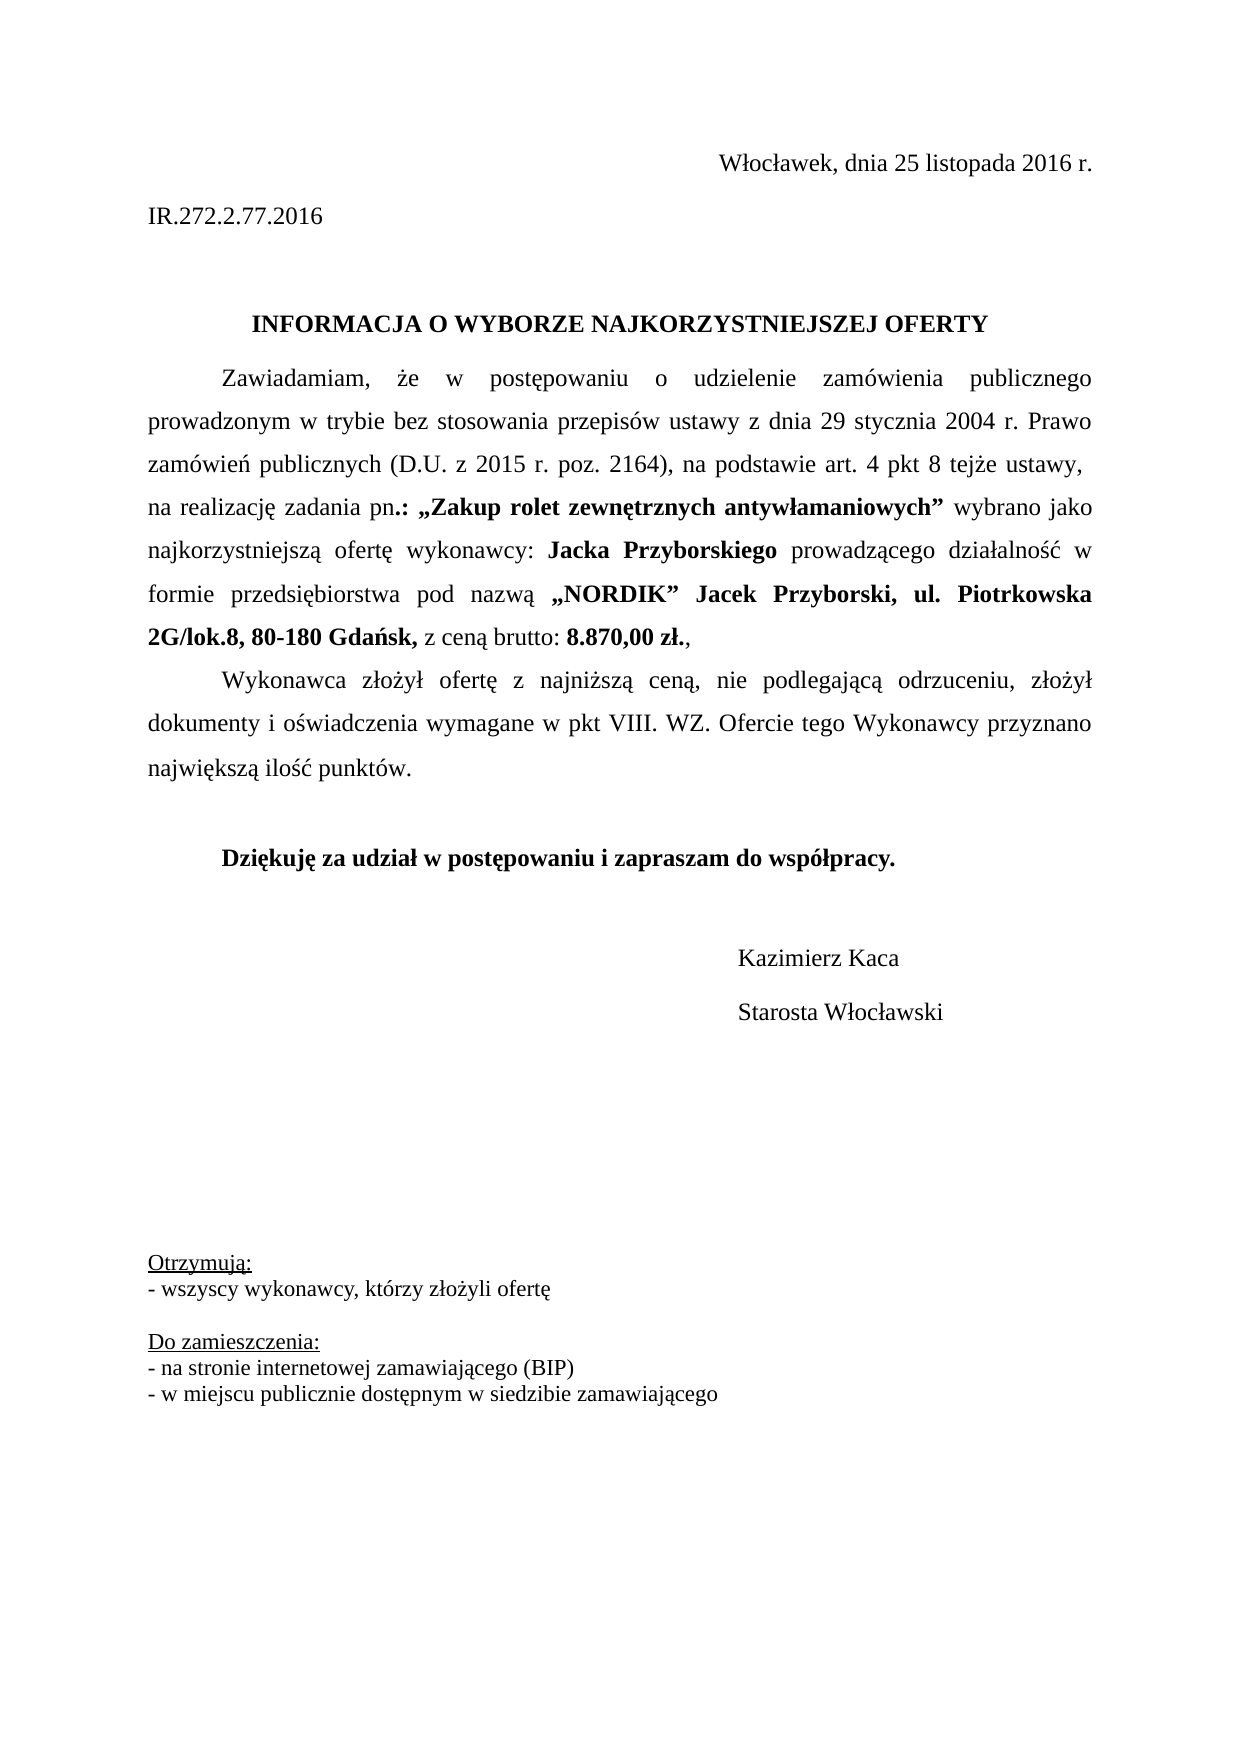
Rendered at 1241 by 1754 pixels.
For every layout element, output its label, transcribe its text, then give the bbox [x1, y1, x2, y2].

text - w miejscu publicznie dostępnym w siedzibie zamawiającego [148, 1380, 1093, 1407]
text INFORMACJA O WYBORZE NAJKORZYSTNIEJSZEJ OFERTY [148, 309, 1093, 338]
text Dziękuję za udział w postępowaniu i zapraszam do współpracy. [148, 843, 1093, 872]
text - wszyscy wykonawcy, którzy złożyli ofertę [148, 1275, 1093, 1301]
text Starosta Włocławski [664, 997, 1093, 1026]
text - na stronie internetowej zamawiającego (BIP) [148, 1354, 1093, 1380]
text Włocławek, dnia 25 listopada 2016 r. [664, 148, 1093, 176]
text Wykonawca złożył ofertę z najniższą ceną, nie podlegającą odrzuceniu, złożył dokumenty i oświadczenia wymagane w pkt VIII. WZ. Ofercie tego Wykonawcy przyznano największą ilość punktów. [148, 665, 1093, 782]
text Otrzymują: [148, 1249, 1093, 1275]
text Kazimierz Kaca [664, 943, 1093, 972]
text IR.272.2.77.2016 [148, 201, 1093, 230]
text Zawiadamiam, że w postępowaniu o udzielenie zamówienia publicznego prowadzonym w trybie bez stosowania przepisów ustawy z dnia 29 stycznia 2004 r. Prawo zamówień publicznych (D.U. z 2015 r. poz. 2164), na podstawie art. 4 pkt 8 tejże ustawy, na realizację zadania pn.: „Zakup rolet zewnętrznych antywłamaniowych” wybrano jako najkorzystniejszą ofertę wykonawcy: Jacka Przyborskiego prowadzącego działalność w formie przedsiębiorstwa pod nazwą „NORDIK” Jacek Przyborski, ul. Piotrkowska 2G/lok.8, 80-180 Gdańsk, z ceną brutto: 8.870,00 zł., [148, 363, 1093, 651]
text Do zamieszczenia: [148, 1328, 1093, 1354]
